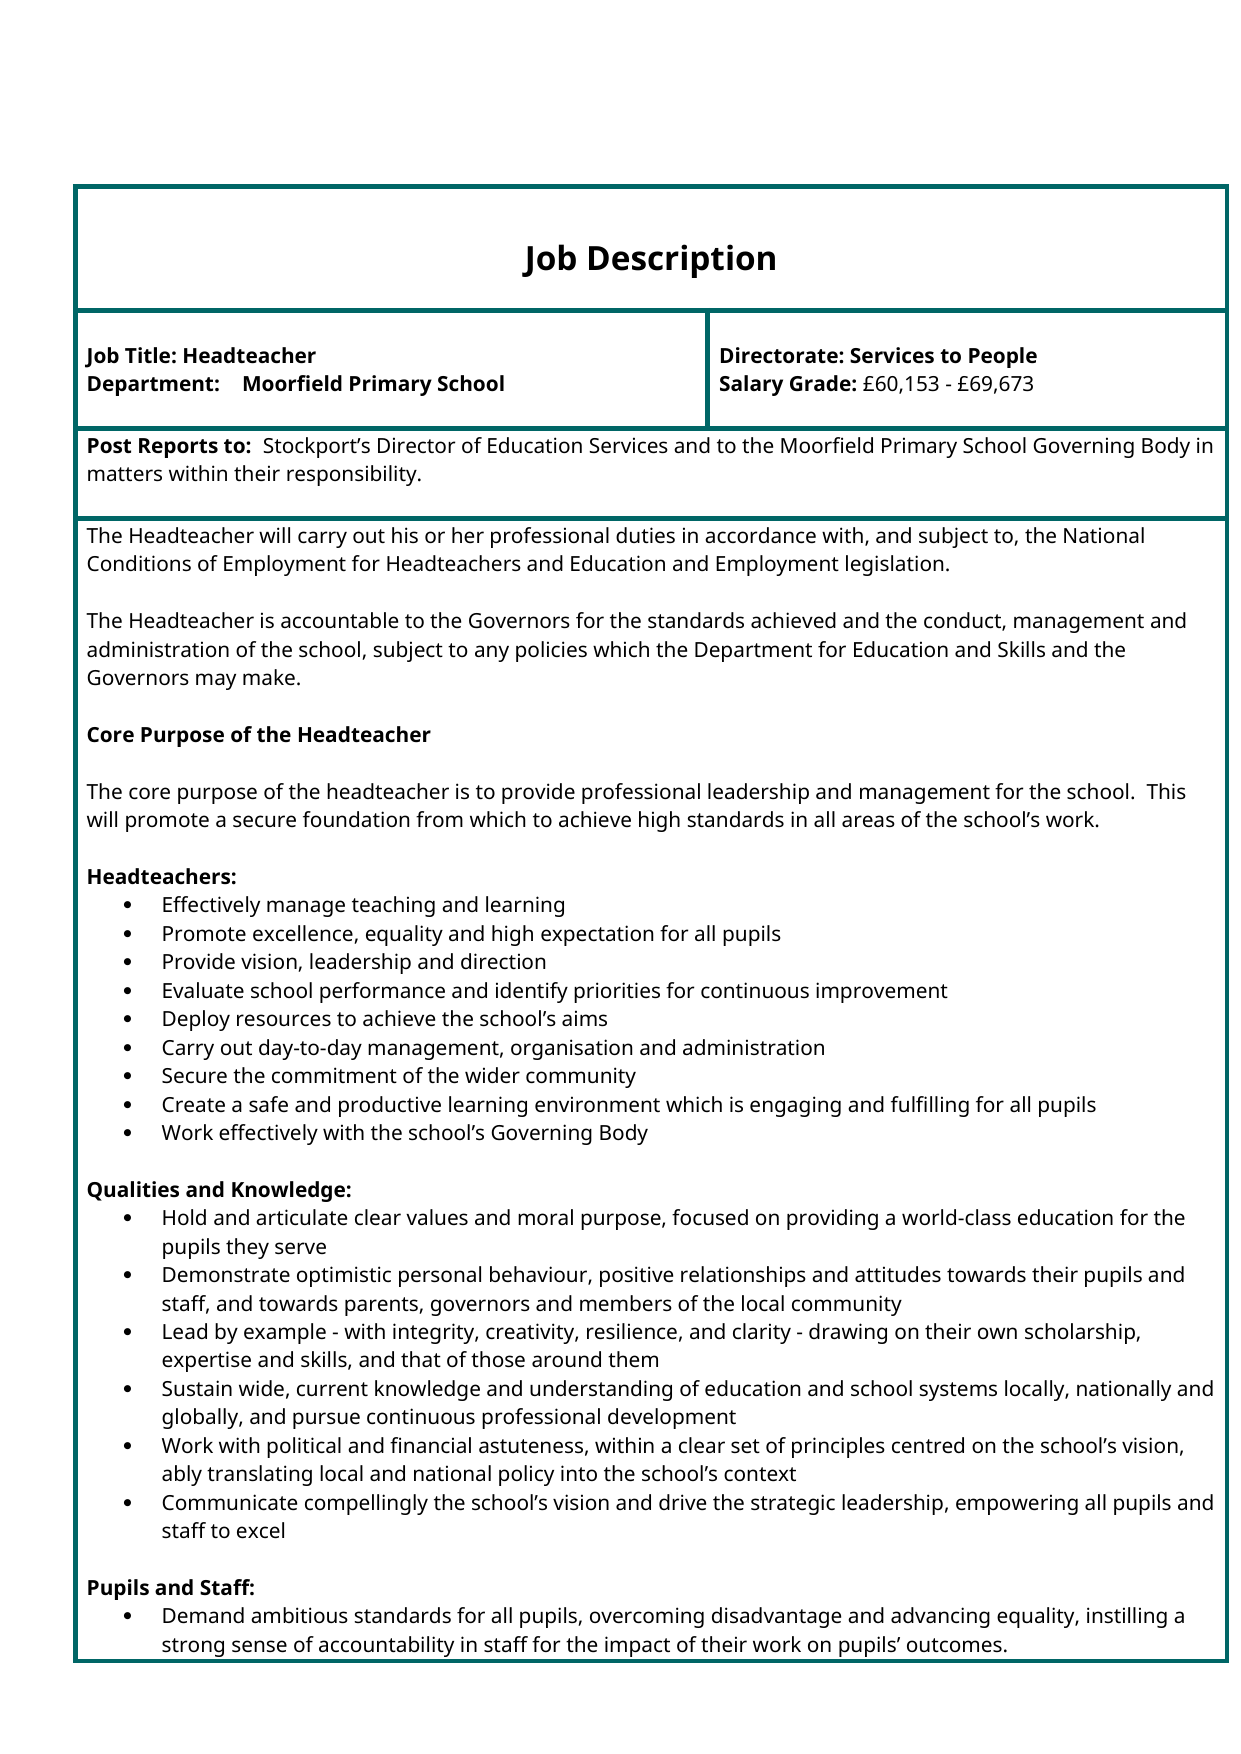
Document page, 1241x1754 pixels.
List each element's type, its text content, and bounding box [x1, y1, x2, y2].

table_cell Directorate: Services to People Salary Grade: £60,153 - £69,673 [710, 313, 1225, 426]
table_cell Job Title: Headteacher Department: Moorfield Primary School [78, 313, 705, 426]
table_cell Post Reports to: Stockport’s Director of Education Services and to the Moorfield Primary School Governing Body in matters within their responsibility. [78, 431, 1225, 516]
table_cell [78, 521, 1225, 1658]
table_header Job Description [78, 189, 1225, 308]
